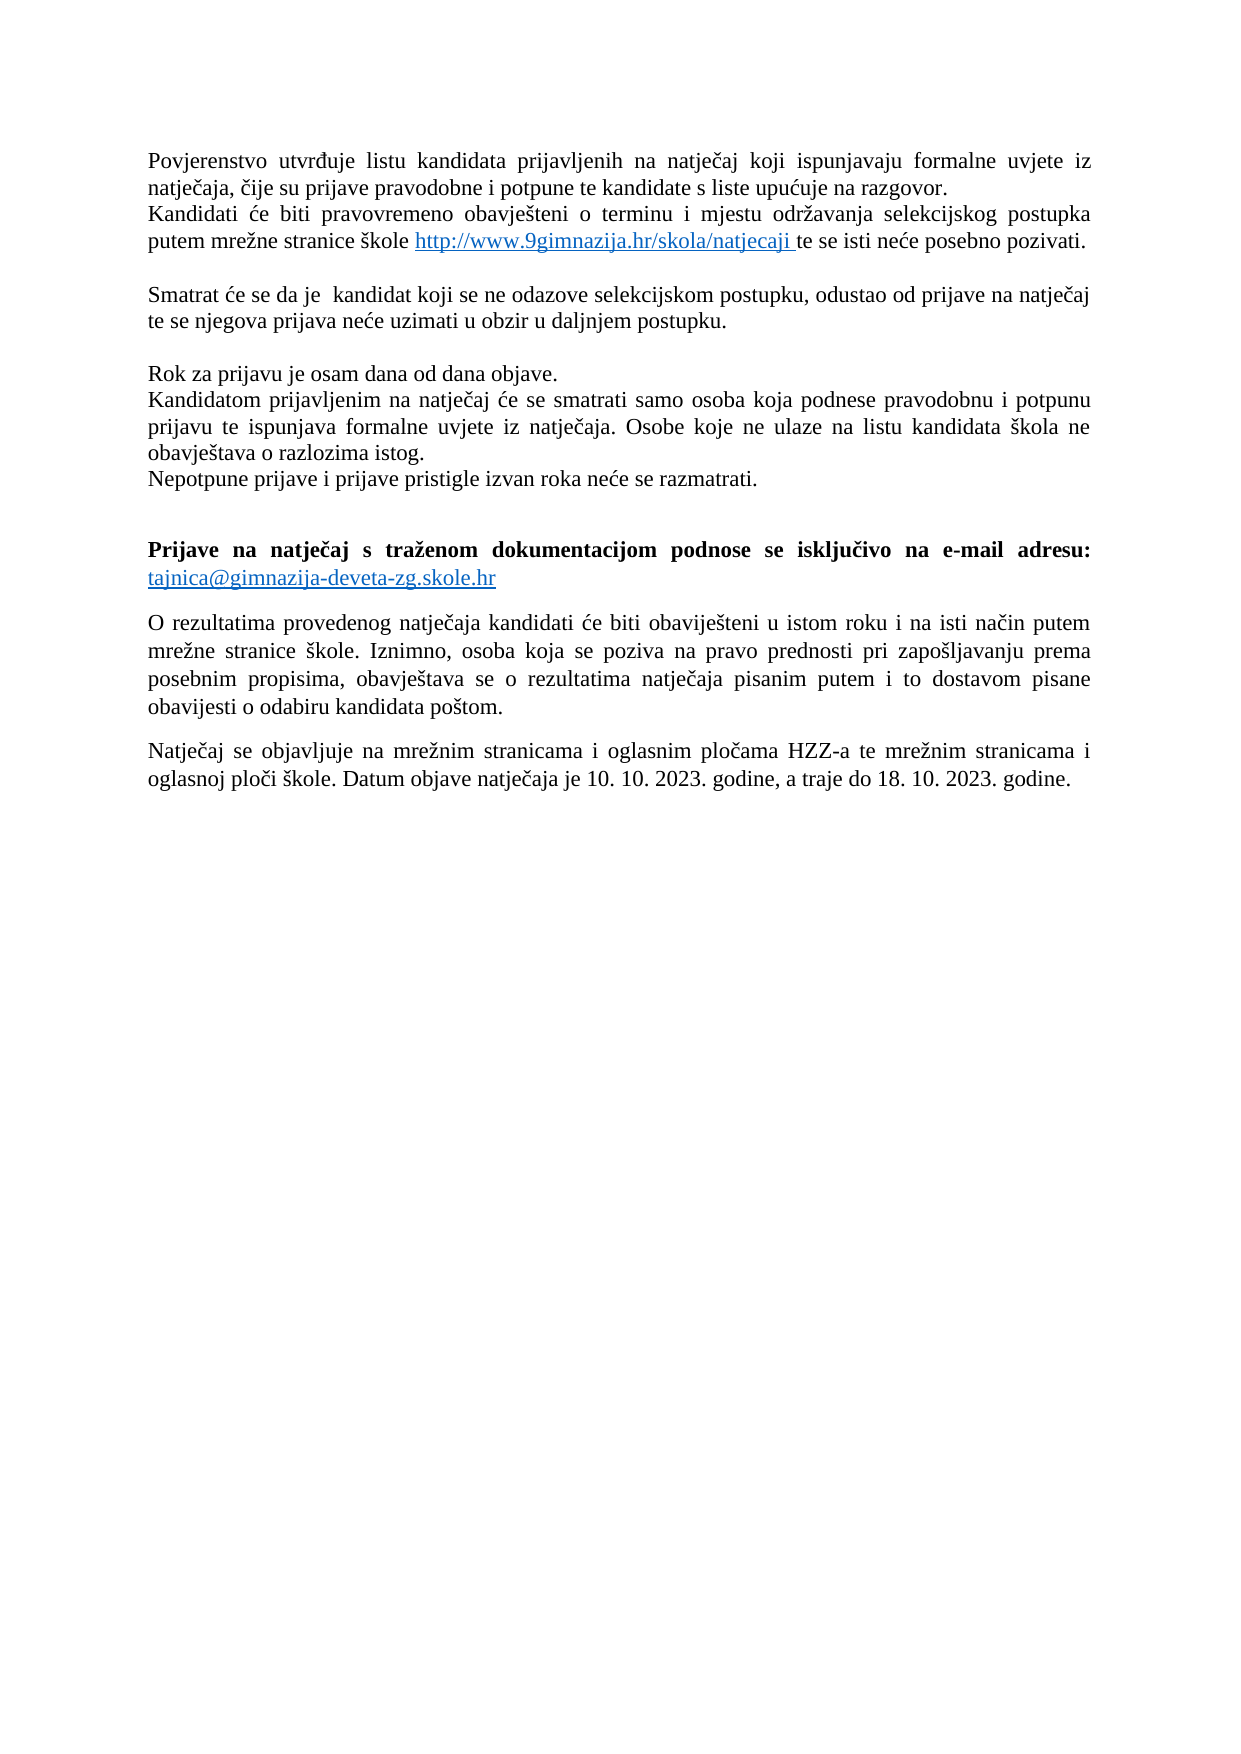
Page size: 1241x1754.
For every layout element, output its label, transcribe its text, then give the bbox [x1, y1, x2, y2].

text Nepotpune prijave i prijave pristigle izvan roka neće se razmatrati. [148, 466, 1093, 492]
text Kandidati će biti pravovremeno obavješteni o terminu i mjestu održavanja selekcijskog postupka putem mrežne stranice škole http://www.9gimnazija.hr/skola/natjecaji te se isti neće posebno pozivati. [148, 200, 1093, 253]
text Natječaj se objavljuje na mrežnim stranicama i oglasnim pločama HZZ-a te mrežnim stranicama i oglasnoj ploči škole. Datum objave natječaja je 10. 10. 2023. godine, a traje do 18. 10. 2023. godine. [148, 737, 1093, 792]
text Kandidatom prijavljenim na natječaj će se smatrati samo osoba koja podnese pravodobnu i potpunu prijavu te ispunjava formalne uvjete iz natječaja. Osobe koje ne ulaze na listu kandidata škola ne obavještava o razlozima istog. [148, 386, 1093, 466]
text Rok za prijavu je osam dana od dana objave. [148, 360, 1093, 386]
text Smatrat će se da je kandidat koji se ne odazove selekcijskom postupku, odustao od prijave na natječaj te se njegova prijava neće uzimati u obzir u daljnjem postupku. [148, 281, 1093, 334]
text Povjerenstvo utvrđuje listu kandidata prijavljenih na natječaj koji ispunjavaju formalne uvjete iz natječaja, čije su prijave pravodobne i potpune te kandidate s liste upućuje na razgovor. [148, 148, 1093, 200]
text Prijave na natječaj s traženom dokumentacijom podnose se isključivo na e-mail adresu: tajnica@gimnazija-deveta-zg.skole.hr [148, 536, 1093, 591]
text O rezultatima provedenog natječaja kandidati će biti obaviješteni u istom roku i na isti način putem mrežne stranice škole. Iznimno, osoba koja se poziva na pravo prednosti pri zapošljavanju prema posebnim propisima, obavještava se o rezultatima natječaja pisanim putem i to dostavom pisane obavijesti o odabiru kandidata poštom. [148, 609, 1093, 719]
